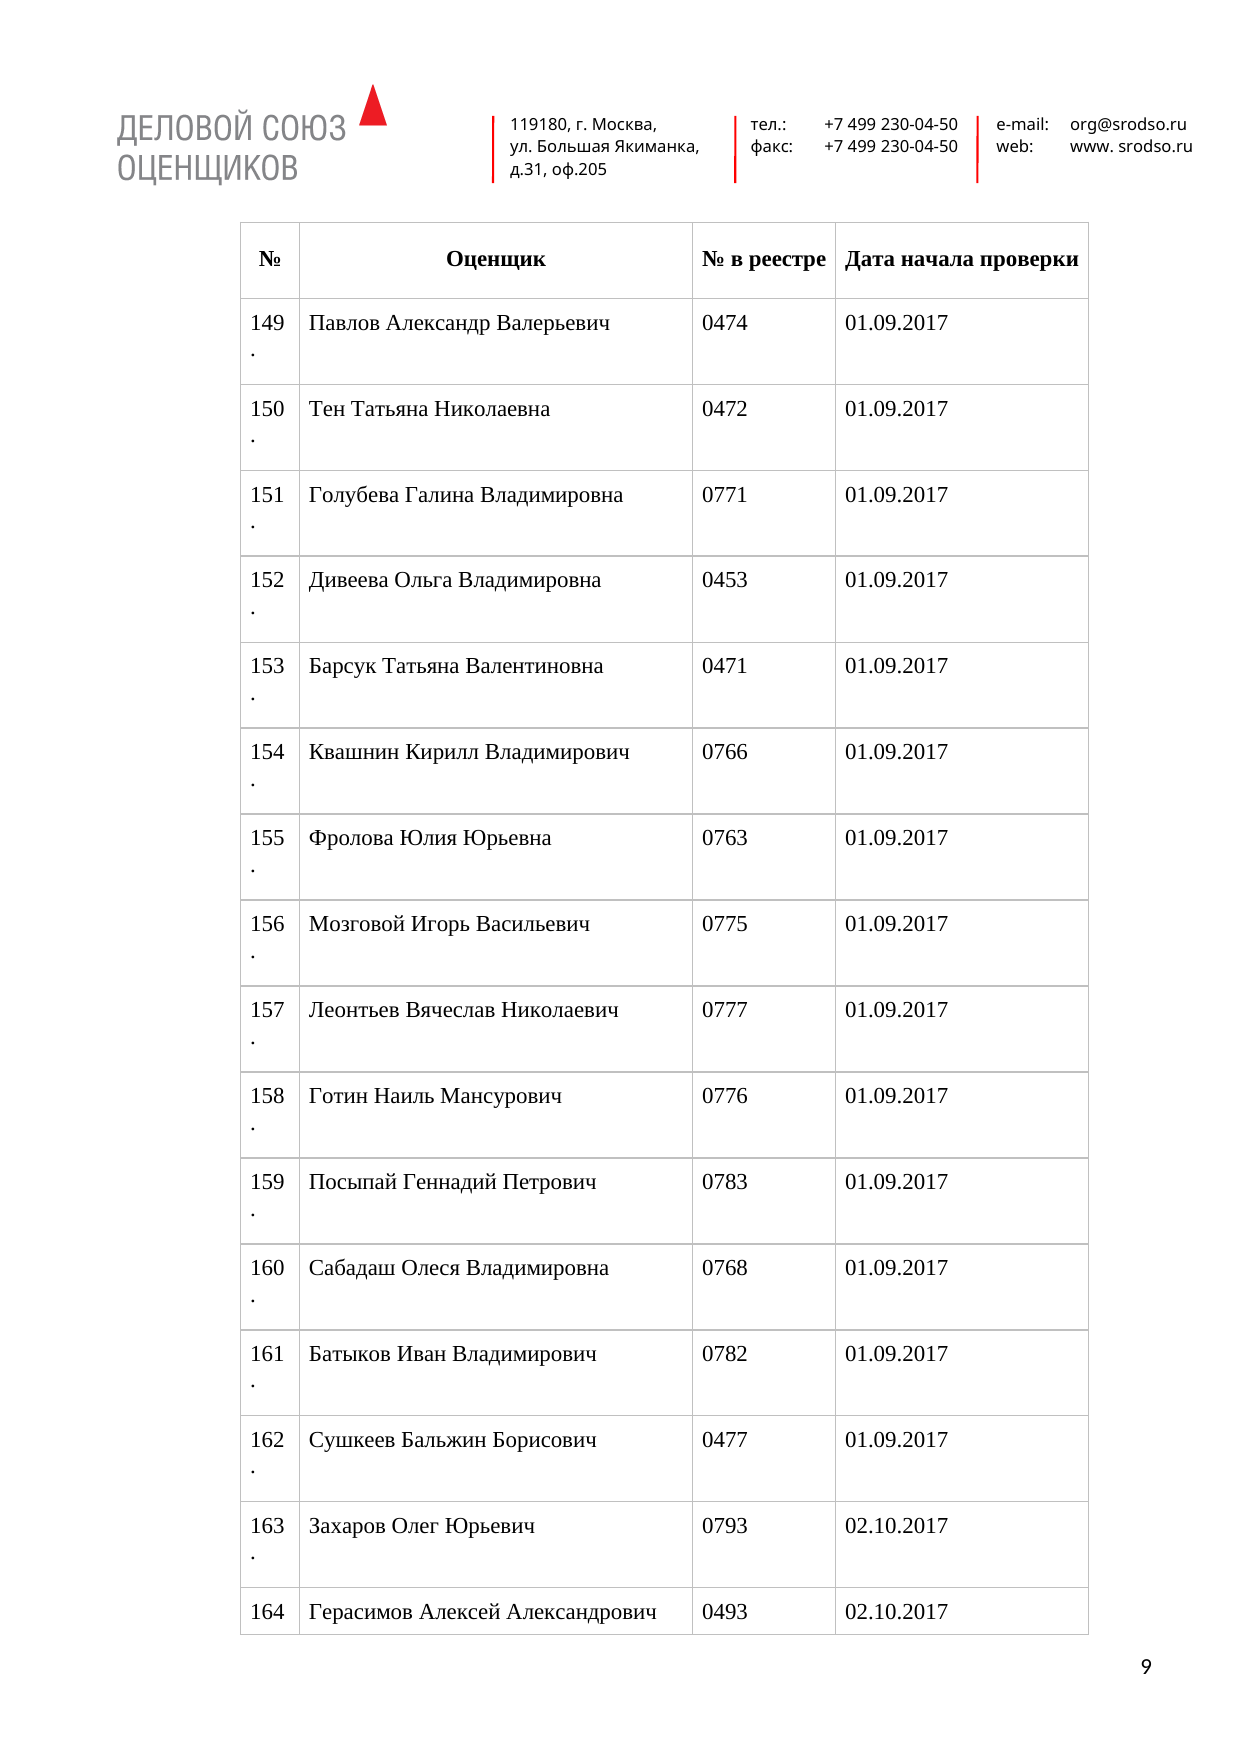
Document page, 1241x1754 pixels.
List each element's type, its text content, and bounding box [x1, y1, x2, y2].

table_cell 163. [241, 1502, 299, 1587]
table_cell 0768 [693, 1245, 835, 1329]
table_cell 0477 [693, 1416, 835, 1501]
table_cell 155. [241, 815, 299, 899]
table_cell 157. [241, 987, 299, 1071]
table_cell 160. [241, 1245, 299, 1329]
table_cell Барсук Татьяна Валентиновна [300, 643, 692, 727]
table_header № [241, 223, 299, 298]
table_cell Фролова Юлия Юрьевна [300, 815, 692, 899]
table_cell 0775 [693, 901, 835, 985]
table_cell 01.09.2017 [836, 557, 1088, 641]
table_header Оценщик [300, 223, 692, 298]
table_cell 151. [241, 471, 299, 555]
table_cell 0493 [693, 1588, 835, 1633]
table_cell 02.10.2017 [836, 1502, 1088, 1587]
table_cell 02.10.2017 [836, 1588, 1088, 1633]
table_cell Леонтьев Вячеслав Николаевич [300, 987, 692, 1071]
table_cell 01.09.2017 [836, 901, 1088, 985]
table_cell 0453 [693, 557, 835, 641]
table_cell Посыпай Геннадий Петрович [300, 1159, 692, 1243]
table_cell Сабадаш Олеся Владимировна [300, 1245, 692, 1329]
table_cell 150. [241, 385, 299, 469]
table_cell 0471 [693, 643, 835, 727]
table_cell 162. [241, 1416, 299, 1501]
table_header № в реестре [693, 223, 835, 298]
table_cell 0793 [693, 1502, 835, 1587]
table_cell 01.09.2017 [836, 815, 1088, 899]
table_cell 01.09.2017 [836, 299, 1088, 383]
table_cell 01.09.2017 [836, 1416, 1088, 1501]
table_cell 0776 [693, 1073, 835, 1157]
table_cell 01.09.2017 [836, 643, 1088, 727]
table_cell Павлов Александр Валерьевич [300, 299, 692, 383]
table_cell 159. [241, 1159, 299, 1243]
table_cell 154. [241, 729, 299, 813]
table_cell Готин Наиль Мансурович [300, 1073, 692, 1157]
picture [0, 0, 1238, 205]
table_cell 01.09.2017 [836, 385, 1088, 469]
table_cell 0472 [693, 385, 835, 469]
table_cell Захаров Олег Юрьевич [300, 1502, 692, 1587]
table_cell 01.09.2017 [836, 471, 1088, 555]
table_cell 0783 [693, 1159, 835, 1243]
table_cell 0763 [693, 815, 835, 899]
table_cell 0777 [693, 987, 835, 1071]
table_cell Дивеева Ольга Владимировна [300, 557, 692, 641]
table_cell 0474 [693, 299, 835, 383]
table_cell 01.09.2017 [836, 729, 1088, 813]
table_cell 161. [241, 1331, 299, 1415]
table_cell Тен Татьяна Николаевна [300, 385, 692, 469]
table_cell 0766 [693, 729, 835, 813]
table_cell 164. [241, 1588, 299, 1633]
table_cell Голубева Галина Владимировна [300, 471, 692, 555]
table_cell 01.09.2017 [836, 1073, 1088, 1157]
table_cell Сушкеев Бальжин Борисович [300, 1416, 692, 1501]
table_cell 158. [241, 1073, 299, 1157]
table_cell 156. [241, 901, 299, 985]
table_cell 01.09.2017 [836, 1331, 1088, 1415]
table_cell 149. [241, 299, 299, 383]
table_cell 01.09.2017 [836, 1245, 1088, 1329]
table_cell 152. [241, 557, 299, 641]
table_cell Герасимов Алексей Александрович [300, 1588, 692, 1633]
table_cell 0782 [693, 1331, 835, 1415]
table_header Дата начала проверки [836, 223, 1088, 298]
table_cell 153. [241, 643, 299, 727]
table_cell Мозговой Игорь Васильевич [300, 901, 692, 985]
table_cell 0771 [693, 471, 835, 555]
table_cell 01.09.2017 [836, 1159, 1088, 1243]
table_cell 01.09.2017 [836, 987, 1088, 1071]
table_cell Квашнин Кирилл Владимирович [300, 729, 692, 813]
table_cell Батыков Иван Владимирович [300, 1331, 692, 1415]
